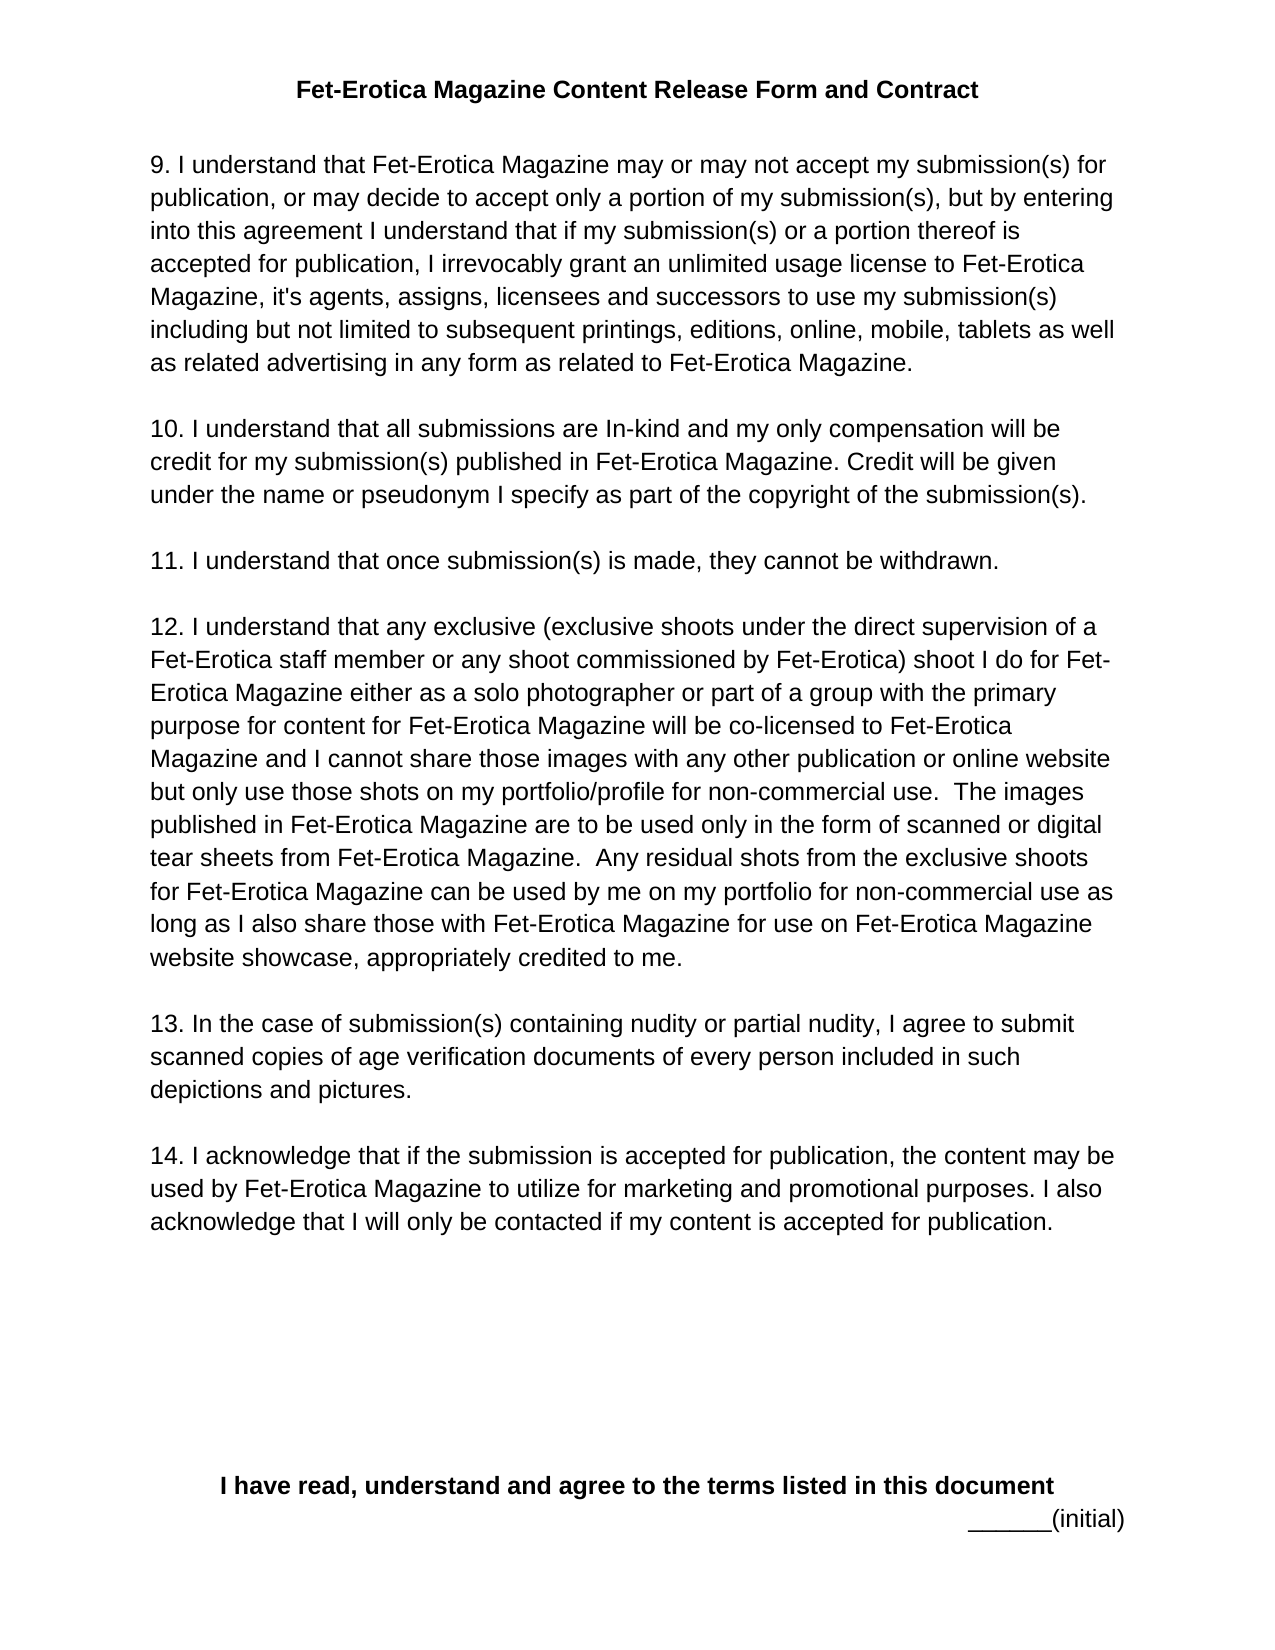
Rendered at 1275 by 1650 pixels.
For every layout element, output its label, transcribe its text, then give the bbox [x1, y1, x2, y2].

text but only use those shots on my portfolio/profile for non-commercial use. The images published in Fet-Erotica Magazine are to be used only in the form of scanned or digital tear sheets from Fet-Erotica Magazine. Any residual shots from the exclusive shoots for Fet-Erotica Magazine can be used by me on my portfolio for non-commercial use as long as I also share those with Fet-Erotica Magazine for use on Fet-Erotica Magazine website showcase, appropriately credited to me. [150, 777, 1125, 971]
text 13. In the case of submission(s) containing nudity or partial nudity, I agree to submit scanned copies of age verification documents of every person included in such depictions and pictures. [150, 1008, 1125, 1103]
text 11. I understand that once submission(s) is made, they cannot be withdrawn. [150, 546, 1125, 575]
text including but not limited to subsequent printings, editions, online, mobile, tablets as well as related advertising in any form as related to Fet-Erotica Magazine. [150, 315, 1125, 377]
text 9. I understand that Fet-Erotica Magazine may or may not accept my submission(s) for publication, or may decide to accept only a portion of my submission(s), but by entering into this agreement I understand that if my submission(s) or a portion thereof is accepted for publication, I irrevocably grant an unlimited usage license to Fet-Erotica Magazine, it's agents, assigns, licensees and successors to use my submission(s) [150, 150, 1125, 311]
text I have read, understand and agree to the terms listed in this document [150, 1471, 1125, 1499]
text 10. I understand that all submissions are In-kind and my only compensation will be credit for my submission(s) published in Fet-Erotica Magazine. Credit will be given under the name or pseudonym I specify as part of the copyright of the submission(s). [150, 414, 1125, 509]
text 14. I acknowledge that if the submission is accepted for publication, the content may be used by Fet-Erotica Magazine to utilize for marketing and promotional purposes. I also acknowledge that I will only be contacted if my content is accepted for publication. [150, 1141, 1125, 1235]
text 12. I understand that any exclusive (exclusive shoots under the direct supervision of a Fet-Erotica staff member or any shoot commissioned by Fet-Erotica) shoot I do for Fet-Erotica Magazine either as a solo photographer or part of a group with the primary purpose for content for Fet-Erotica Magazine will be co-licensed to Fet-Erotica Magazine and I cannot share those images with any other publication or online website [150, 612, 1125, 773]
